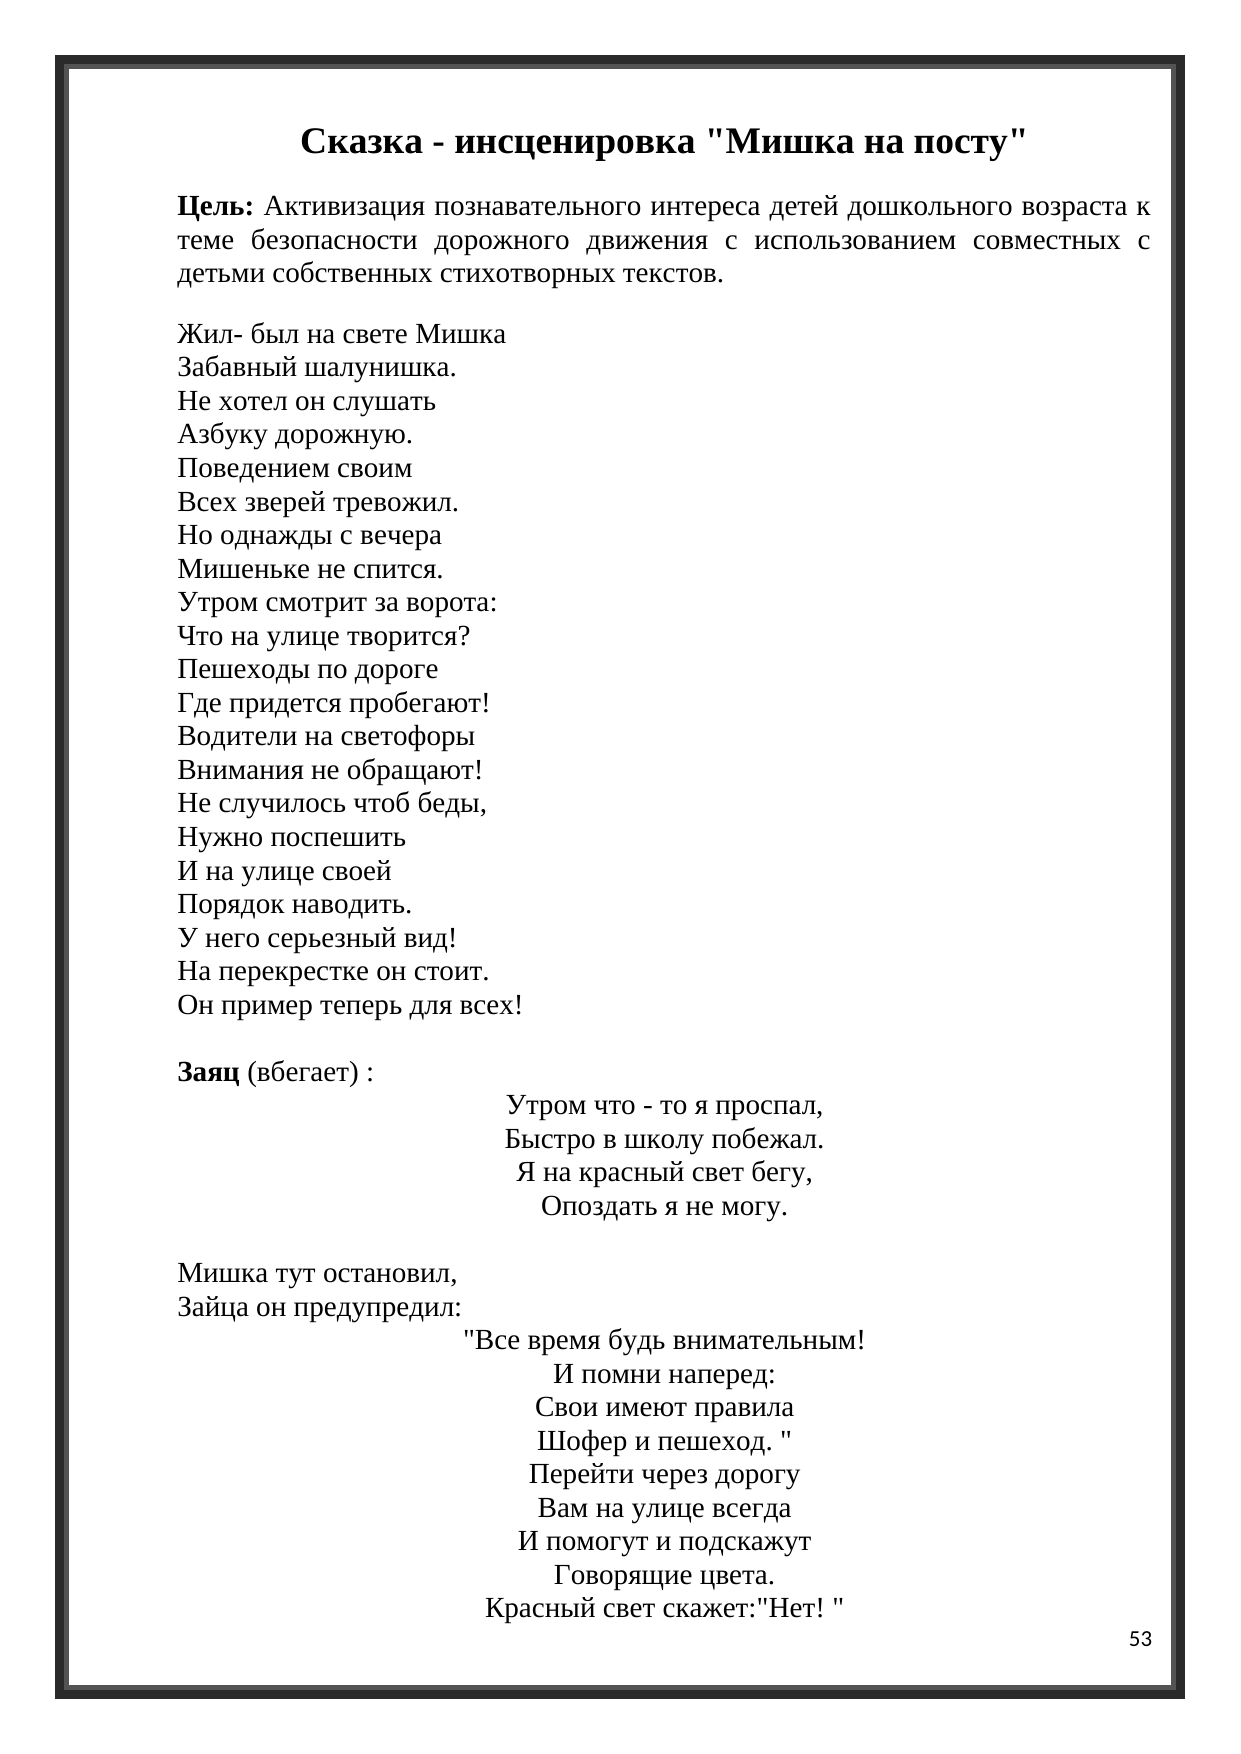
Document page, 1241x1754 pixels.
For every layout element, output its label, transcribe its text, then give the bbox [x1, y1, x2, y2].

text Где придется пробегают! [177, 685, 1152, 718]
text Утром что - то я проспал, [177, 1087, 1152, 1121]
text Не случилось чтоб беды, [177, 786, 1152, 819]
text Вам на улице всегда [177, 1490, 1152, 1523]
text Нужно поспешить [177, 819, 1152, 853]
text У него серьезный вид! [177, 920, 1152, 953]
text Внимания не обращают! [177, 752, 1152, 786]
text Перейти через дорогу [177, 1456, 1152, 1490]
text Заяц (вбегает) : [177, 1054, 1152, 1087]
text Водители на светофоры [177, 718, 1152, 752]
text Пешеходы по дороге [177, 651, 1152, 685]
text На перекрестке он стоит. [177, 953, 1152, 987]
text Мишеньке не спится. [177, 551, 1152, 584]
text Всех зверей тревожил. [177, 484, 1152, 517]
text Не хотел он слушать [177, 383, 1152, 417]
text Мишка тут остановил, [177, 1255, 1152, 1289]
text Говорящие цвета. [177, 1557, 1152, 1591]
text Забавный шалунишка. [177, 349, 1152, 383]
text Быстро в школу побежал. [177, 1121, 1152, 1154]
text Свои имеют правила [177, 1389, 1152, 1423]
text "Все время будь внимательным! [177, 1322, 1152, 1356]
text Азбуку дорожную. [177, 417, 1152, 450]
text Что на улице творится? [177, 618, 1152, 651]
text Поведением своим [177, 450, 1152, 484]
text Опоздать я не могу. [177, 1188, 1152, 1222]
text Он пример теперь для всех! [177, 987, 1152, 1020]
text И помогут и подскажут [177, 1523, 1152, 1557]
text Я на красный свет бегу, [177, 1154, 1152, 1188]
text Зайца он предупредил: [177, 1289, 1152, 1322]
text Жил- был на свете Мишка [177, 316, 1152, 349]
text Шофер и пешеход. " [177, 1423, 1152, 1456]
text Порядок наводить. [177, 886, 1152, 920]
text И помни наперед: [177, 1356, 1152, 1389]
text Красный свет скажет:"Нет! " [177, 1591, 1152, 1624]
text И на улице своей [177, 853, 1152, 886]
text Цель: Активизация познавательного интереса детей дошкольного возраста к теме безопасности дорожного движения с использованием совместных с детьми собственных стихотворных текстов. [177, 188, 1152, 289]
text Но однажды с вечера [177, 517, 1152, 551]
text Сказка - инсценировка "Мишка на посту" [177, 118, 1152, 161]
text Утром смотрит за ворота: [177, 584, 1152, 618]
